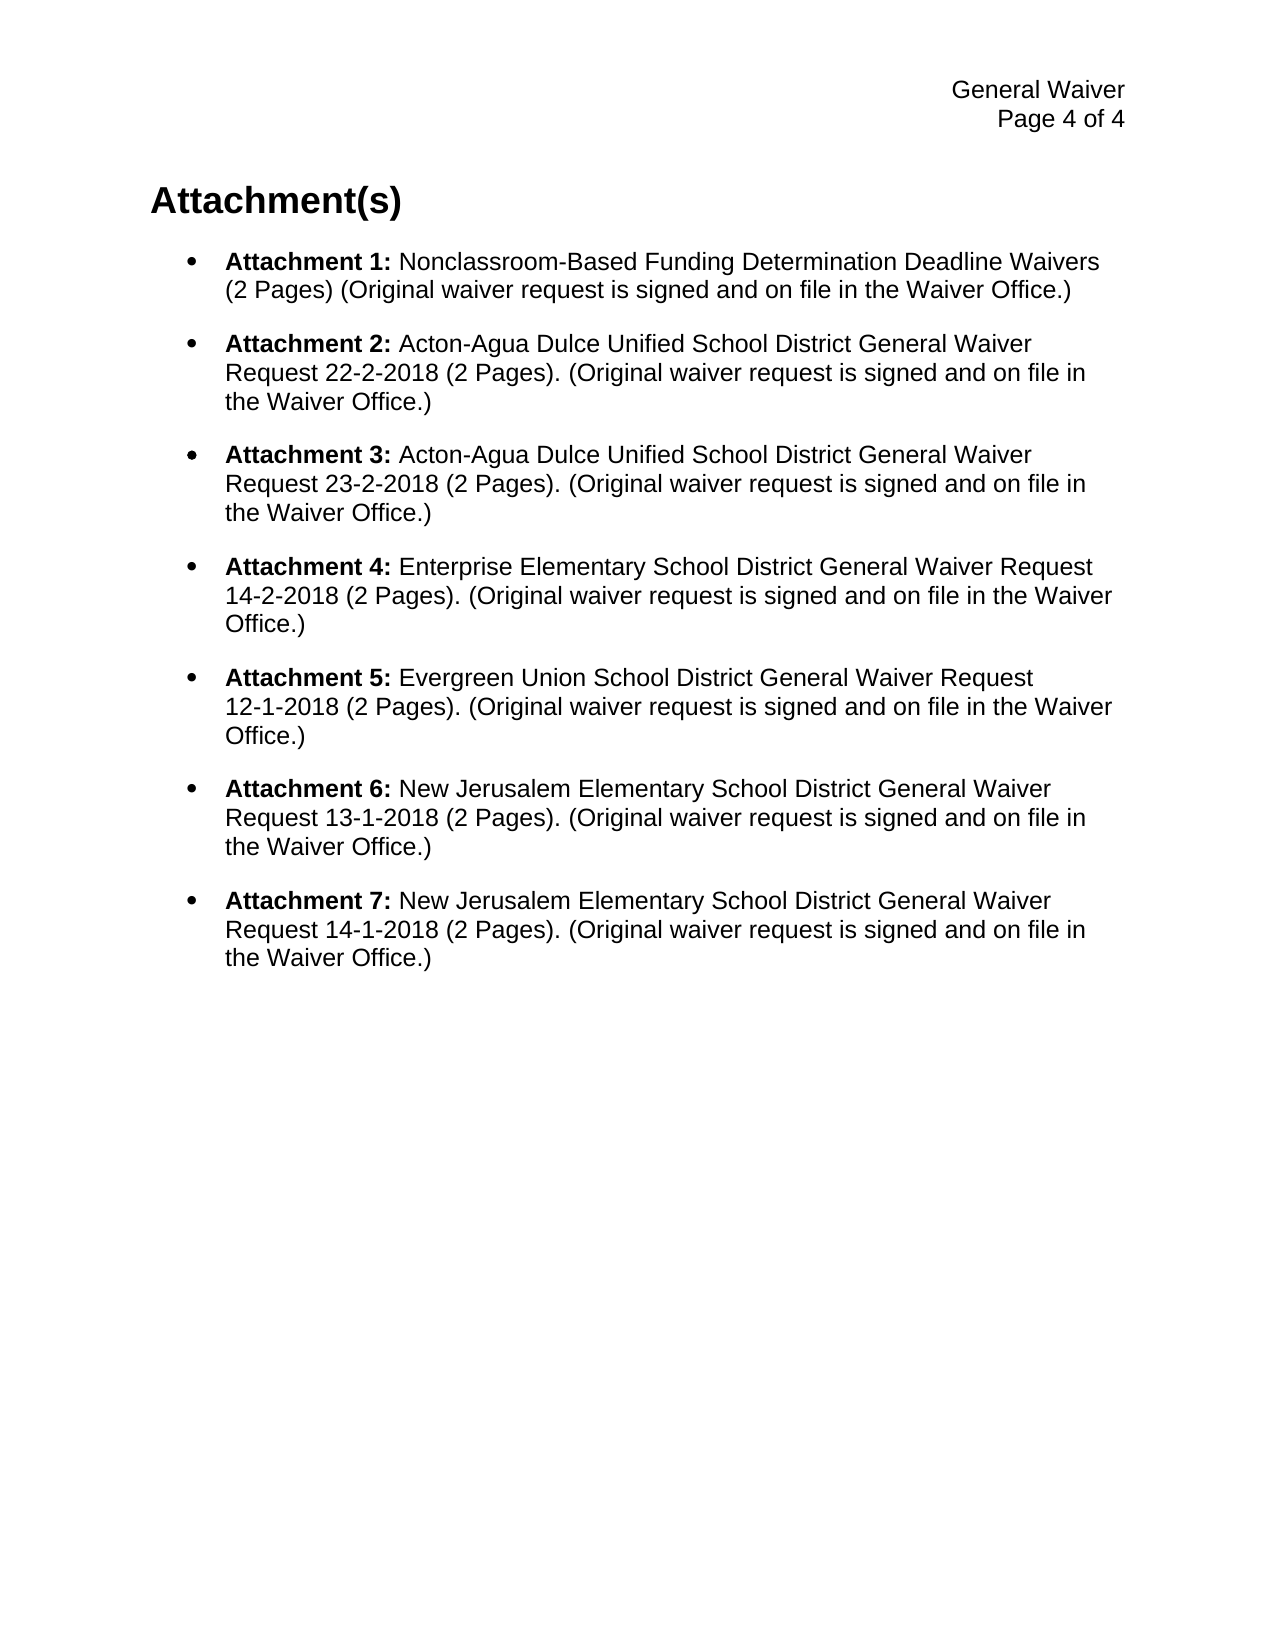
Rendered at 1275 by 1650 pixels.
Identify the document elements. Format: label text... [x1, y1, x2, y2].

list Attachment 2: Acton-Agua Dulce Unified School District General Waiver Request 22-2-2018 (2 Pages). (Original waiver request is signed and on file in the Waiver Office.) [187, 329, 1125, 415]
subtitle Attachment(s) [150, 178, 1125, 221]
list Attachment 6: New Jerusalem Elementary School District General Waiver Request 13-1-2018 (2 Pages). (Original waiver request is signed and on file in the Waiver Office.) [187, 774, 1125, 861]
list Attachment 7: New Jerusalem Elementary School District General Waiver Request 14-1-2018 (2 Pages). (Original waiver request is signed and on file in the Waiver Office.) [187, 886, 1125, 972]
list Attachment 4: Enterprise Elementary School District General Waiver Request 14-2-2018 (2 Pages). (Original waiver request is signed and on file in the Waiver Office.) [187, 552, 1125, 638]
list Attachment 5: Evergreen Union School District General Waiver Request 12-1-2018 (2 Pages). (Original waiver request is signed and on file in the Waiver Office.) [187, 663, 1125, 749]
list Attachment 3: Acton-Agua Dulce Unified School District General Waiver Request 23-2-2018 (2 Pages). (Original waiver request is signed and on file in the Waiver Office.) [187, 440, 1125, 527]
list Attachment 1: Nonclassroom-Based Funding Determination Deadline Waivers (2 Pages) (Original waiver request is signed and on file in the Waiver Office.) [187, 246, 1125, 304]
